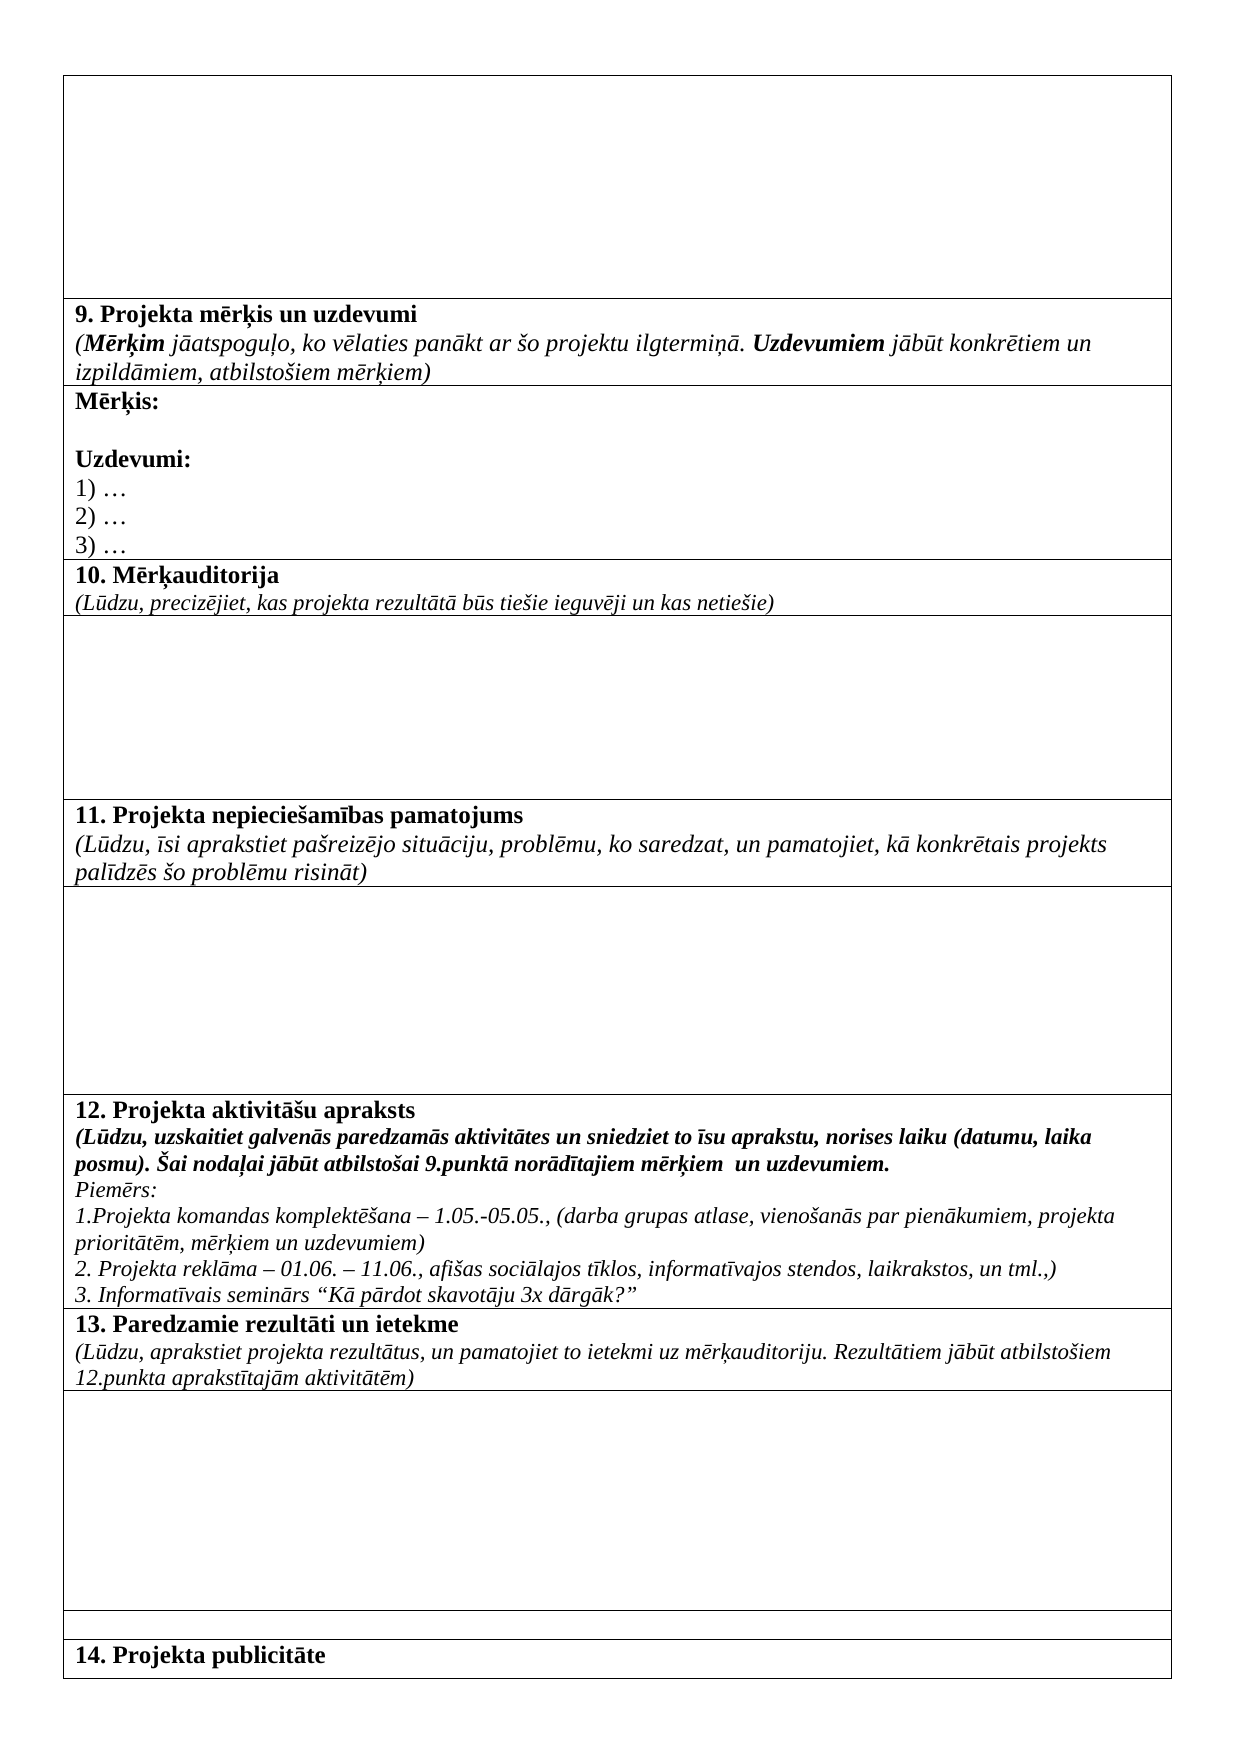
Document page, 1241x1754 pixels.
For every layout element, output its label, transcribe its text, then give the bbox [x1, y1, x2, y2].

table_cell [64, 1640, 1171, 1678]
table_cell 13. Paredzamie rezultāti un ietekme (Lūdzu, aprakstiet projekta rezultātus, un pamatojiet to ietekmi uz mērķauditoriju. Rezultātiem jābūt atbilstošiem 12.punkta aprakstītajām aktivitātēm) [64, 1309, 1171, 1390]
table_cell 11. Projekta nepieciešamības pamatojums (Lūdzu, īsi aprakstiet pašreizējo situāciju, problēmu, ko saredzat, un pamatojiet, kā konkrētais projekts palīdzēs šo problēmu risināt) [64, 800, 1171, 886]
table_cell [64, 887, 1171, 1094]
table_cell [64, 1611, 1171, 1639]
table_cell 10. Mērķauditorija (Lūdzu, precizējiet, kas projekta rezultātā būs tiešie ieguvēji un kas netiešie) [64, 560, 1171, 615]
table_cell [64, 76, 1171, 298]
table_cell 9. Projekta mērķis un uzdevumi (Mērķim jāatspoguļo, ko vēlaties panākt ar šo projektu ilgtermiņā. Uzdevumiem jābūt konkrētiem un izpildāmiem, atbilstošiem mērķiem) [64, 299, 1171, 385]
table_cell 12. Projekta aktivitāšu apraksts (Lūdzu, uzskaitiet galvenās paredzamās aktivitātes un sniedziet to īsu aprakstu, norises laiku (datumu, laika posmu). Šai nodaļai jābūt atbilstošai 9.punktā norādītajiem mērķiem un uzdevumiem. Piemērs: 1.Projekta komandas komplektēšana – 1.05.-05.05., (darba grupas atlase, vienošanās par pienākumiem, projekta prioritātēm, mērķiem un uzdevumiem) 2. Projekta reklāma – 01.06. – 11.06., afišas sociālajos tīklos, informatīvajos stendos, laikrakstos, un tml.,) 3. Informatīvais seminārs “Kā pārdot skavotāju 3x dārgāk?” [64, 1095, 1171, 1308]
table_cell [64, 616, 1171, 799]
table_cell Mērķis: Uzdevumi: 1) … 2) … 3) … [64, 386, 1171, 559]
table_cell [64, 1391, 1171, 1609]
